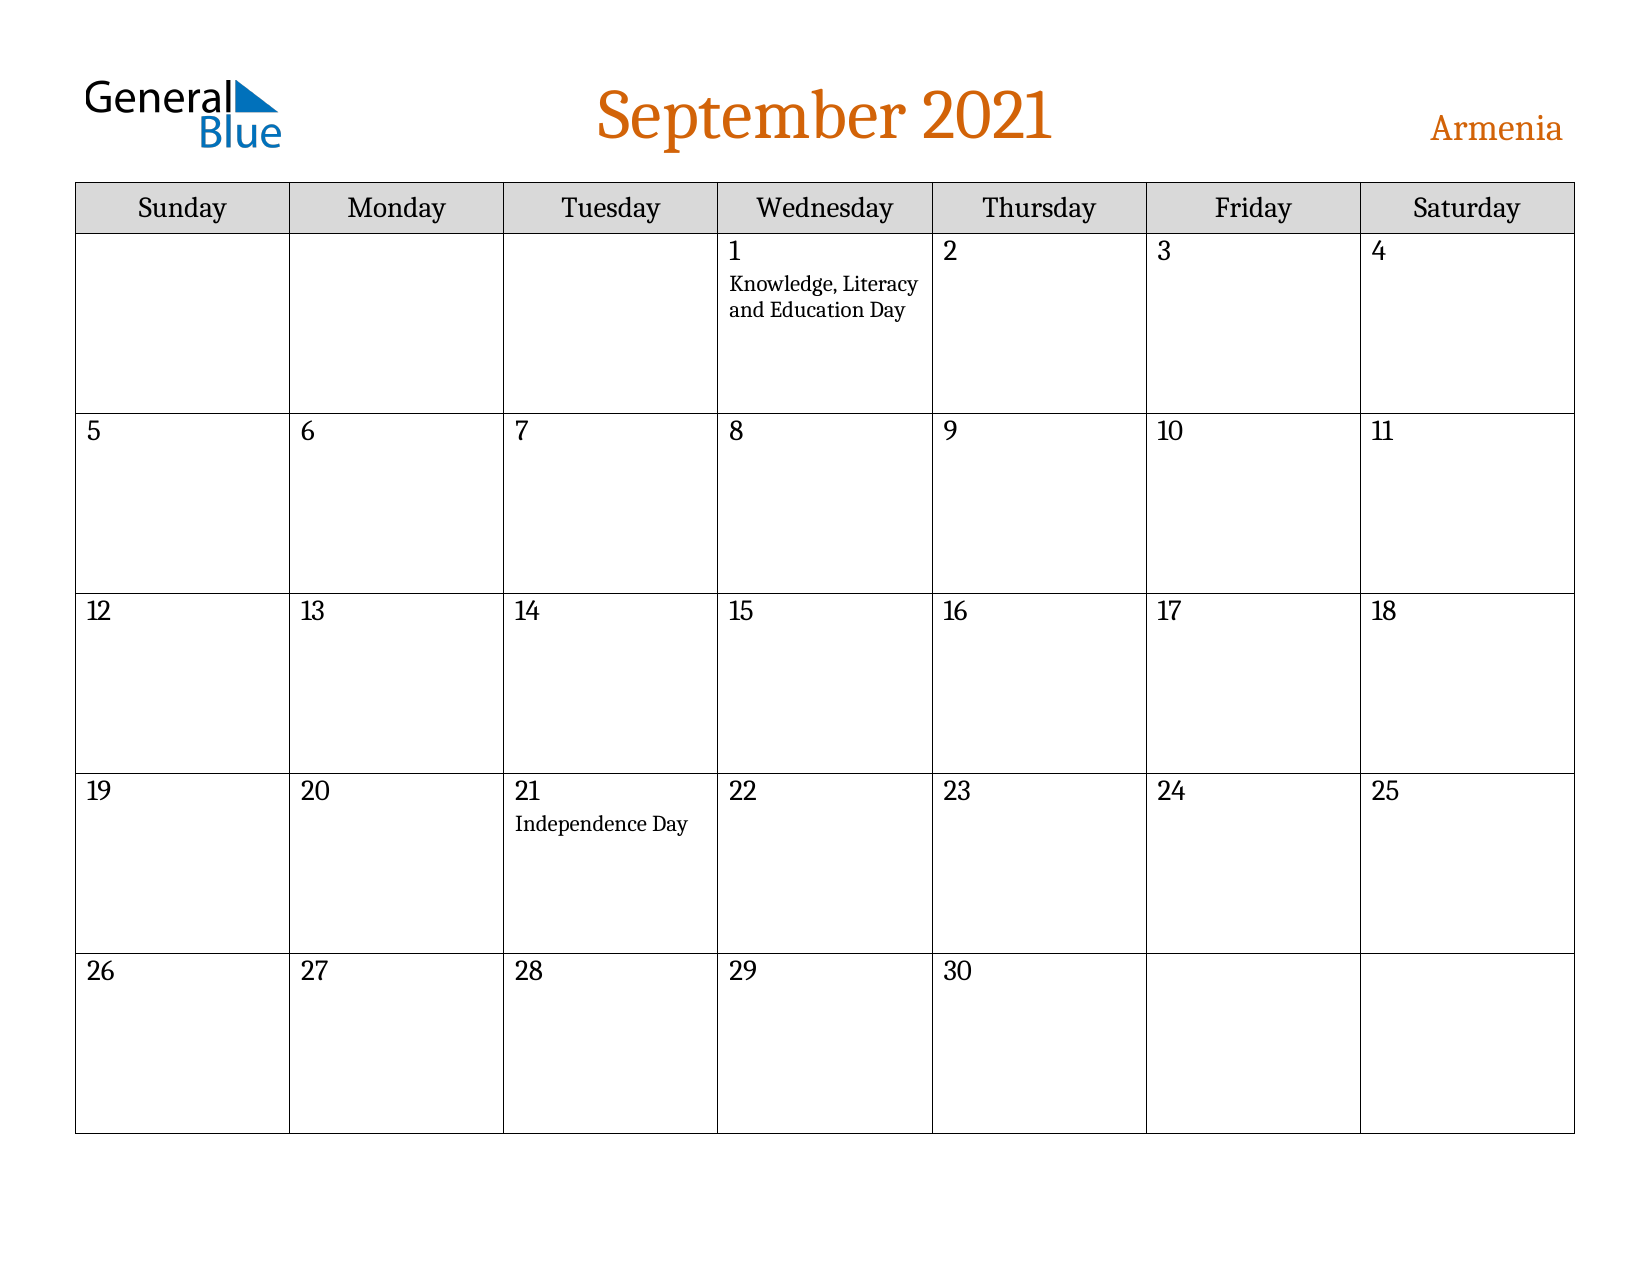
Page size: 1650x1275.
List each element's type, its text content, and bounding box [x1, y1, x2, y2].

table_cell [933, 270, 1146, 413]
table_cell [1361, 954, 1574, 990]
table_cell [1147, 630, 1360, 773]
table_cell 2 [933, 234, 1146, 270]
table_cell Tuesday [504, 183, 717, 233]
table_cell [504, 450, 717, 593]
table_cell [933, 630, 1146, 773]
table_cell [933, 450, 1146, 593]
table_cell 10 [1147, 414, 1360, 450]
table_cell 3 [1147, 234, 1360, 270]
table_cell 17 [1147, 594, 1360, 630]
table_cell Saturday [1361, 183, 1574, 233]
table_cell [1361, 630, 1574, 773]
table_cell 13 [290, 594, 503, 630]
table_header Armenia [1146, 75, 1574, 182]
table_cell 8 [718, 414, 932, 450]
table_cell 24 [1147, 774, 1360, 810]
table_cell [290, 270, 503, 413]
table_cell 27 [290, 954, 503, 990]
table_cell [718, 990, 932, 1133]
table_cell [718, 810, 932, 953]
table_cell [504, 990, 717, 1133]
table_cell 11 [1361, 414, 1574, 450]
table_cell [718, 450, 932, 593]
table_cell [1361, 990, 1574, 1133]
table_cell [1147, 810, 1360, 953]
table_cell [504, 234, 717, 270]
table_cell 6 [290, 414, 503, 450]
table_cell [933, 990, 1146, 1133]
table_cell Wednesday [718, 183, 932, 233]
table_cell [1147, 450, 1360, 593]
table_cell [1147, 954, 1360, 990]
table_cell Knowledge, Literacy and Education Day [718, 270, 932, 413]
table_cell 19 [76, 774, 289, 810]
table_cell [1361, 450, 1574, 593]
table_cell 20 [290, 774, 503, 810]
table_cell [76, 270, 289, 413]
table_cell [76, 630, 289, 773]
table_cell 25 [1361, 774, 1574, 810]
table_cell [1361, 270, 1574, 413]
table_cell 18 [1361, 594, 1574, 630]
table_cell 7 [504, 414, 717, 450]
table_cell Sunday [76, 183, 289, 233]
table_cell Friday [1147, 183, 1360, 233]
table_cell 21 [504, 774, 717, 810]
table_cell Thursday [933, 183, 1146, 233]
table_cell [76, 234, 289, 270]
table_cell [290, 450, 503, 593]
table_cell [933, 810, 1146, 953]
table_cell 28 [504, 954, 717, 990]
table_cell 5 [76, 414, 289, 450]
table_cell [290, 990, 503, 1133]
table_cell Independence Day [504, 810, 717, 953]
table_cell [1147, 270, 1360, 413]
table_cell [76, 450, 289, 593]
table_header [76, 75, 503, 182]
table_header September 2021 [504, 75, 1146, 182]
table_cell [290, 630, 503, 773]
table_cell 30 [933, 954, 1146, 990]
picture [86, 80, 281, 148]
table_cell 4 [1361, 234, 1574, 270]
table_cell 1 [718, 234, 932, 270]
table_cell [504, 630, 717, 773]
table_cell [504, 270, 717, 413]
table_cell [1147, 990, 1360, 1133]
table_cell [76, 810, 289, 953]
table_cell [290, 234, 503, 270]
table_cell [290, 810, 503, 953]
table_cell 29 [718, 954, 932, 990]
table_cell 23 [933, 774, 1146, 810]
table_cell 26 [76, 954, 289, 990]
table_cell 15 [718, 594, 932, 630]
table_cell 9 [933, 414, 1146, 450]
table_cell Monday [290, 183, 503, 233]
table_cell 14 [504, 594, 717, 630]
table_cell [718, 630, 932, 773]
table_cell [76, 990, 289, 1133]
table_cell 16 [933, 594, 1146, 630]
table_cell 12 [76, 594, 289, 630]
table_cell 22 [718, 774, 932, 810]
table_cell [1361, 810, 1574, 953]
